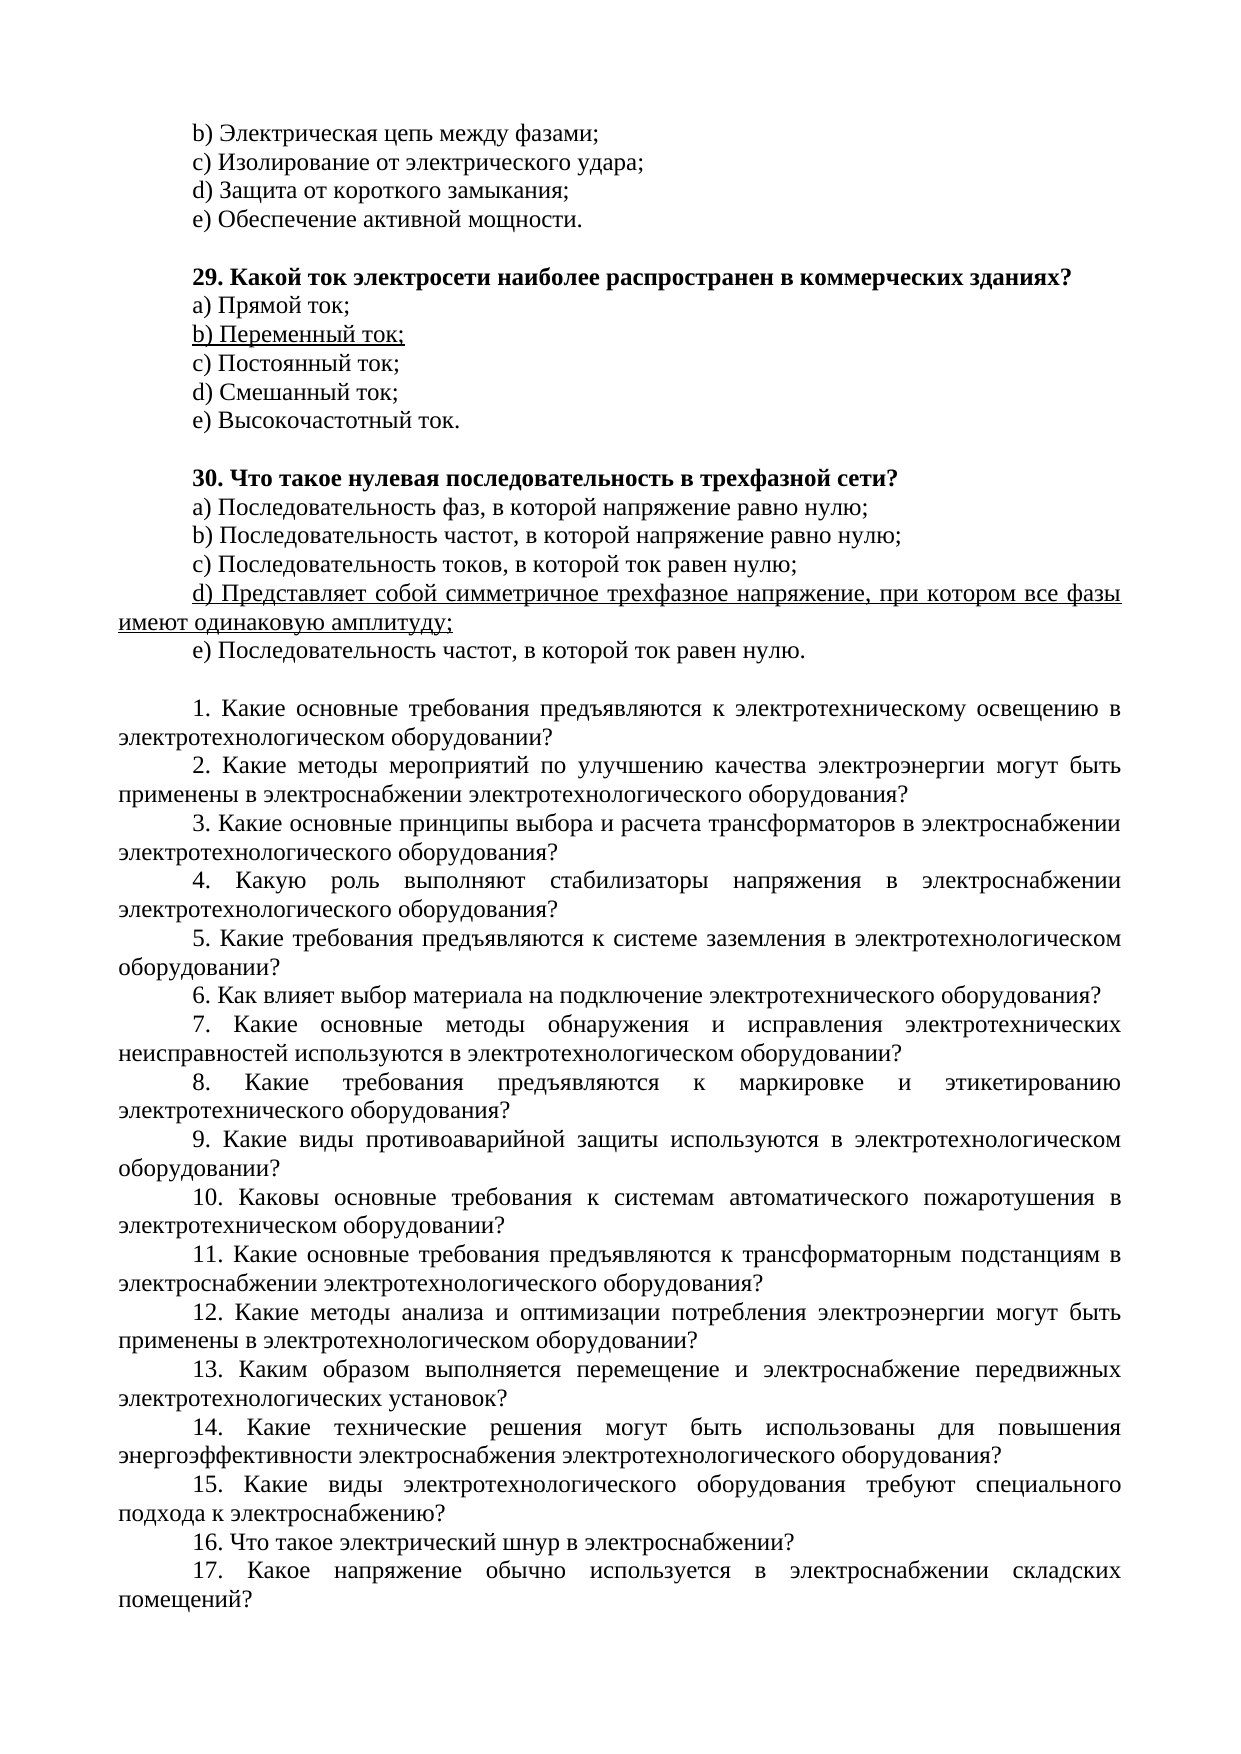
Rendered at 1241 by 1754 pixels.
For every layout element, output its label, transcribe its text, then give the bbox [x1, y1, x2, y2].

text d) Представляет собой симметричное трехфазное напряжение, при котором все фазы имеют одинаковую амплитуду; [118, 578, 1122, 636]
text 17. Какое напряжение обычно используется в электроснабжении складских помещений? [118, 1556, 1122, 1613]
text c) Постоянный ток; [118, 348, 1122, 377]
text 8. Какие требования предъявляются к маркировке и этикетированию электротехнического оборудования? [118, 1067, 1122, 1124]
text e) Последовательность частот, в которой ток равен нулю. [118, 636, 1122, 664]
text 10. Каковы основные требования к системам автоматического пожаротушения в электротехническом оборудовании? [118, 1182, 1122, 1239]
text a) Прямой ток; [118, 291, 1122, 319]
text c) Последовательность токов, в которой ток равен нулю; [118, 549, 1122, 578]
text c) Изолирование от электрического удара; [118, 147, 1122, 176]
text 6. Как влияет выбор материала на подключение электротехнического оборудования? [118, 981, 1122, 1009]
text 16. Что такое электрический шнур в электроснабжении? [118, 1527, 1122, 1556]
text 2. Какие методы мероприятий по улучшению качества электроэнергии могут быть применены в электроснабжении электротехнологического оборудования? [118, 751, 1122, 808]
text 9. Какие виды противоаварийной защиты используются в электротехнологическом оборудовании? [118, 1124, 1122, 1182]
text b) Последовательность частот, в которой напряжение равно нулю; [118, 521, 1122, 549]
text 1. Какие основные требования предъявляются к электротехническому освещению в электротехнологическом оборудовании? [118, 693, 1122, 751]
text 4. Какую роль выполняют стабилизаторы напряжения в электроснабжении электротехнологического оборудования? [118, 866, 1122, 923]
text b) Электрическая цепь между фазами; [118, 118, 1122, 147]
text b) Переменный ток; [118, 319, 1122, 348]
text e) Высокочастотный ток. [118, 406, 1122, 434]
text 3. Какие основные принципы выбора и расчета трансформаторов в электроснабжении электротехнологического оборудования? [118, 808, 1122, 866]
text 12. Какие методы анализа и оптимизации потребления электроэнергии могут быть применены в электротехнологическом оборудовании? [118, 1297, 1122, 1354]
text 5. Какие требования предъявляются к системе заземления в электротехнологическом оборудовании? [118, 923, 1122, 981]
text d) Смешанный ток; [118, 377, 1122, 406]
text 15. Какие виды электротехнологического оборудования требуют специального подхода к электроснабжению? [118, 1469, 1122, 1527]
text 30. Что такое нулевая последовательность в трехфазной сети? [118, 463, 1122, 492]
text 13. Каким образом выполняется перемещение и электроснабжение передвижных электротехнологических установок? [118, 1354, 1122, 1412]
text 14. Какие технические решения могут быть использованы для повышения энергоэффективности электроснабжения электротехнологического оборудования? [118, 1412, 1122, 1469]
text 7. Какие основные методы обнаружения и исправления электротехнических неисправностей используются в электротехнологическом оборудовании? [118, 1009, 1122, 1067]
text d) Защита от короткого замыкания; [118, 176, 1122, 204]
text 29. Какой ток электросети наиболее распространен в коммерческих зданиях? [118, 262, 1122, 291]
text e) Обеспечение активной мощности. [118, 204, 1122, 233]
text 11. Какие основные требования предъявляются к трансформаторным подстанциям в электроснабжении электротехнологического оборудования? [118, 1239, 1122, 1297]
text a) Последовательность фаз, в которой напряжение равно нулю; [118, 492, 1122, 521]
